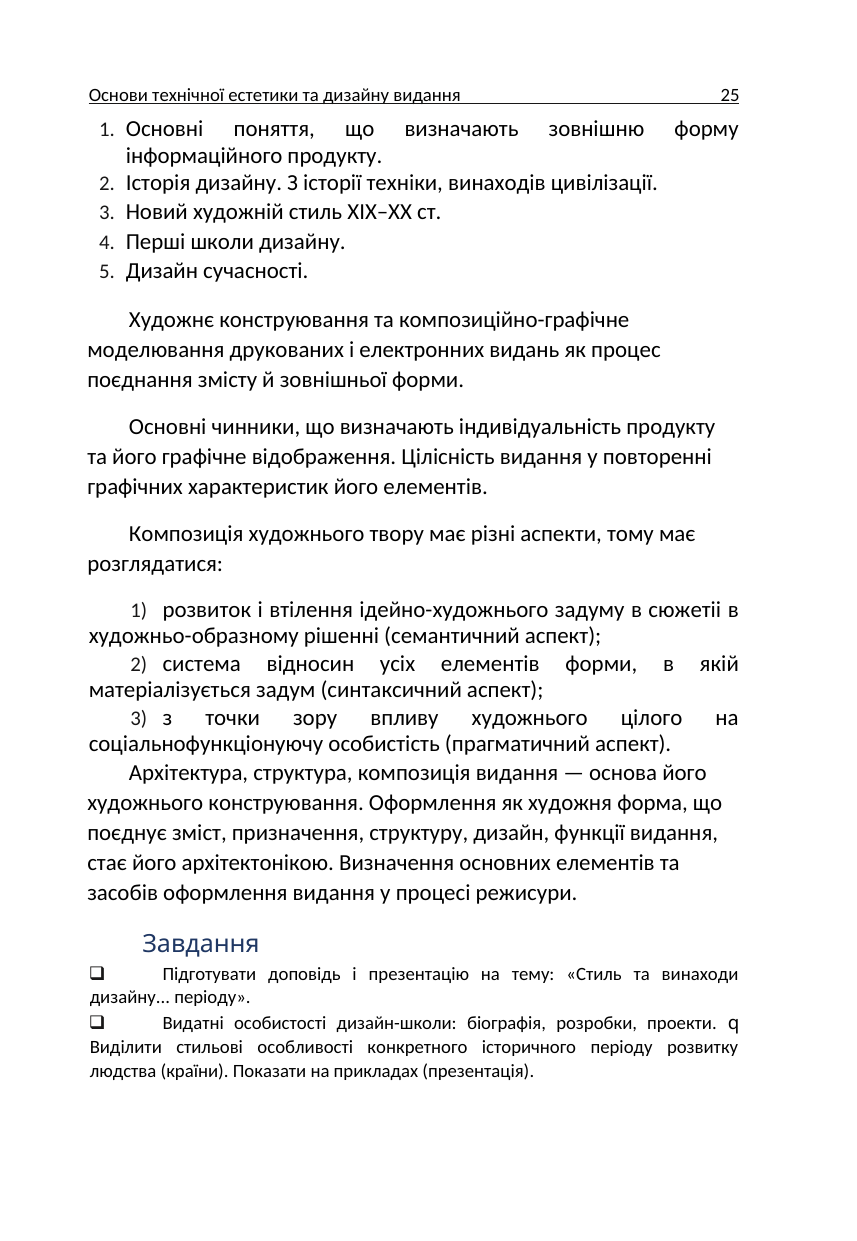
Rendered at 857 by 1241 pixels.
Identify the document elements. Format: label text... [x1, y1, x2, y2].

text Художнє конструювання та композиційно-графічне моделювання друкованих і електронних видань як процес поєднання змісту й зовнішньої форми. [87, 305, 739, 393]
text Основні чинники, що визначають індивідуальність продукту та його графічне відображення. Цілісність видання у повторенні графічних характеристик його елементів. [87, 412, 739, 500]
list розвиток і втілення ідейно-художнього задуму в сюжетіі в художньо-образному рішенні (семантичний аспект); [88, 596, 739, 649]
list Історія дизайну. З історії техніки, винаходів цивілізації. [99, 169, 739, 196]
list Основні поняття, що визначають зовнішню форму інформаційного продукту. [99, 116, 739, 169]
list з точки зору впливу художнього цілого на соціальнофункціонуючу особистість (прагматичний аспект). [88, 704, 739, 757]
list Дизайн сучасності. [99, 257, 739, 284]
list Підготувати доповідь і презентацію на тему: «Стиль та винаходи дизайну... періоду». [88, 962, 739, 1008]
subtitle Завдання [142, 925, 687, 959]
list система відносин усіх елементів форми, в якій матеріалізується задум (синтаксичний аспект); [88, 650, 739, 703]
list Видатні особистості дизайн-школи: біографія, розробки, проекти. q Виділити стильові особливості конкретного історичного періоду розвитку людства (країни). Показати на прикладах (презентація). [88, 1009, 739, 1082]
text Композиція художнього твору має різні аспекти, тому має розглядатися: [87, 519, 739, 577]
list Новий художній стиль ХІХ–ХХ ст. [99, 198, 739, 225]
text Архітектура, структура, композиція видання — основа його художнього конструювання. Оформлення як художня форма, що поєднує зміст, призначення, структуру, дизайн, функції видання, стає його архітектонікою. Визначення основних елементів та засобів оформлення видання у процесі режисури. [87, 758, 739, 906]
list Перші школи дизайну. [99, 228, 739, 254]
